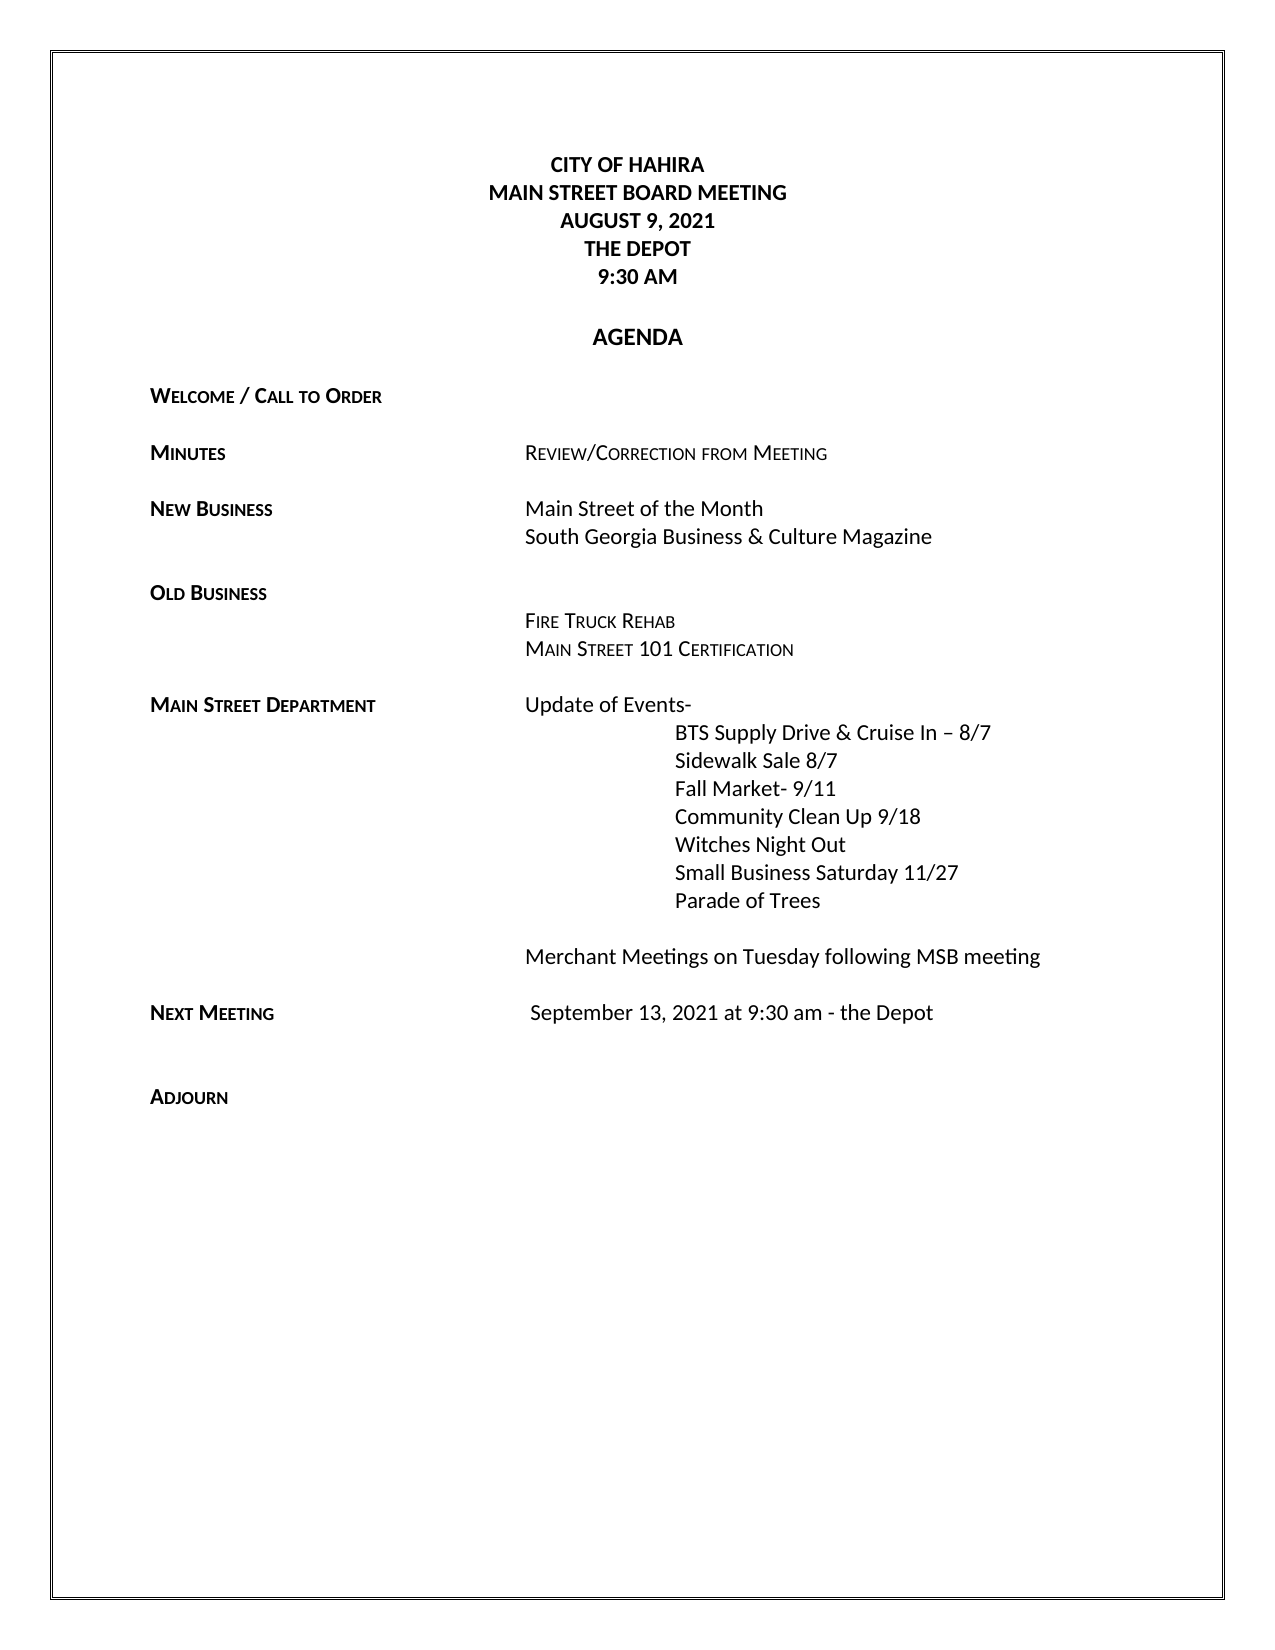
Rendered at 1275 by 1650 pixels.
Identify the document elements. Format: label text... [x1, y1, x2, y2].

text South Georgia Business & Culture Magazine [150, 522, 1125, 550]
text Main Street Board Meeting [150, 178, 1125, 206]
text Next Meeting September 13, 2021 at 9:30 am - the Depot [150, 998, 1125, 1026]
text New Business Main Street of the Month [150, 494, 1125, 522]
text Witches Night Out [150, 830, 1125, 858]
text The Depot [150, 234, 1125, 262]
text Community Clean Up 9/18 [150, 802, 1125, 830]
text AGENDA [150, 321, 1125, 351]
text BTS Supply Drive & Cruise In – 8/7 [150, 718, 1125, 746]
text August 9, 2021 [150, 206, 1125, 234]
text 9:30 AM [150, 262, 1125, 290]
text City of Hahira [450, 150, 1125, 178]
text Parade of Trees [150, 886, 1125, 914]
text Main Street 101 Certification [450, 634, 1125, 662]
text Fall Market- 9/11 [150, 774, 1125, 802]
text Main Street Department Update of Events- [150, 690, 1125, 718]
text Merchant Meetings on Tuesday following MSB meeting [525, 942, 1125, 970]
text Sidewalk Sale 8/7 [150, 746, 1125, 774]
text Small Business Saturday 11/27 [150, 858, 1125, 886]
text Adjourn [150, 1082, 1125, 1110]
text Welcome / Call to Order [150, 382, 1125, 410]
text Minutes Review/Correction from Meeting [150, 438, 1125, 466]
text Old Business [150, 578, 1125, 606]
text Fire Truck Rehab [450, 606, 1125, 634]
